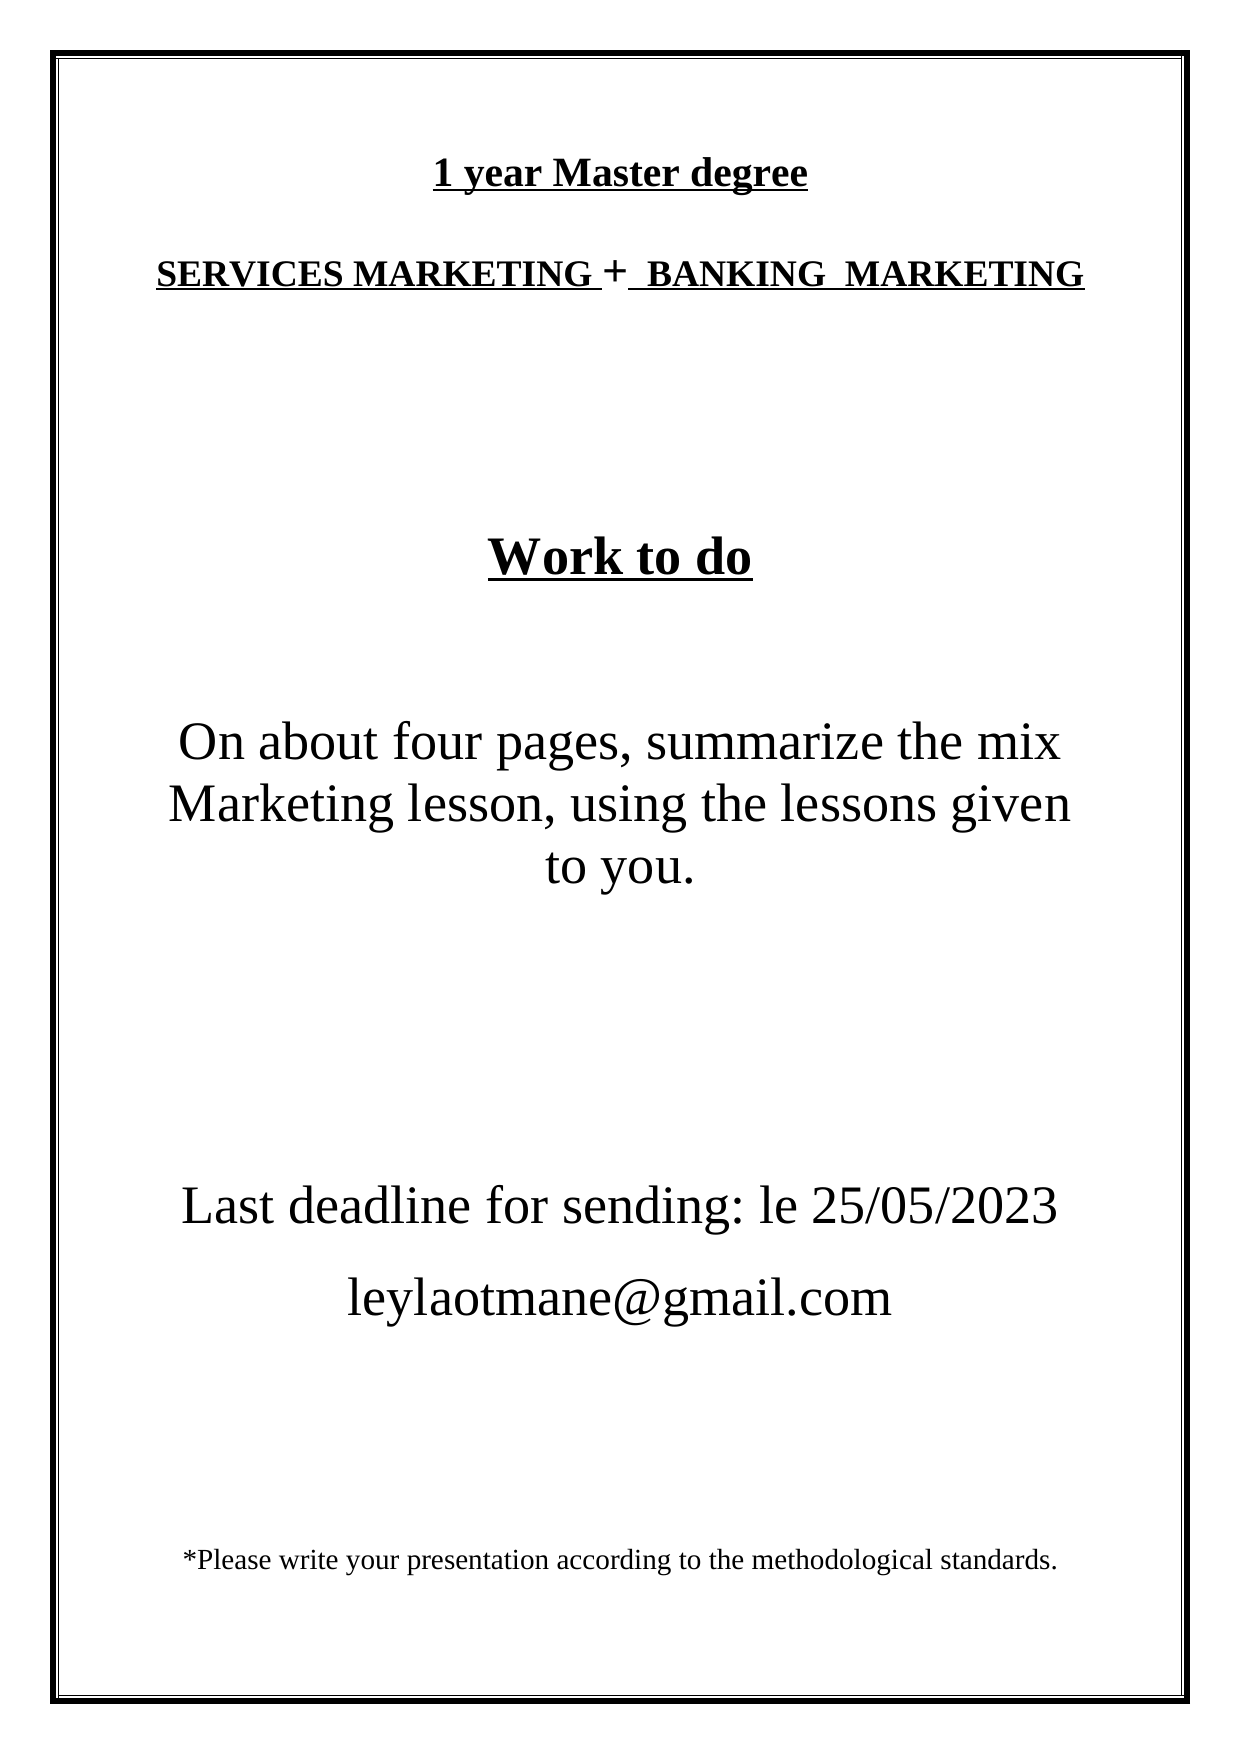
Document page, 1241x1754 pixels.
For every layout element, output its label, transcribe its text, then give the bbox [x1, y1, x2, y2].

text SERVICES MARKETING + BANKING MARKETING [147, 243, 1093, 296]
text Work to do [147, 524, 1093, 586]
text *Please write your presentation according to the methodological standards. [147, 1542, 1093, 1576]
text 1 year Master degree [147, 147, 1093, 195]
text On about four pages, summarize the mix Marketing lesson, using the lessons given to you. [147, 709, 1093, 896]
text leylaotmane@gmail.com [147, 1265, 1093, 1327]
text Last deadline for sending: le 25/05/2023 [147, 1173, 1093, 1235]
